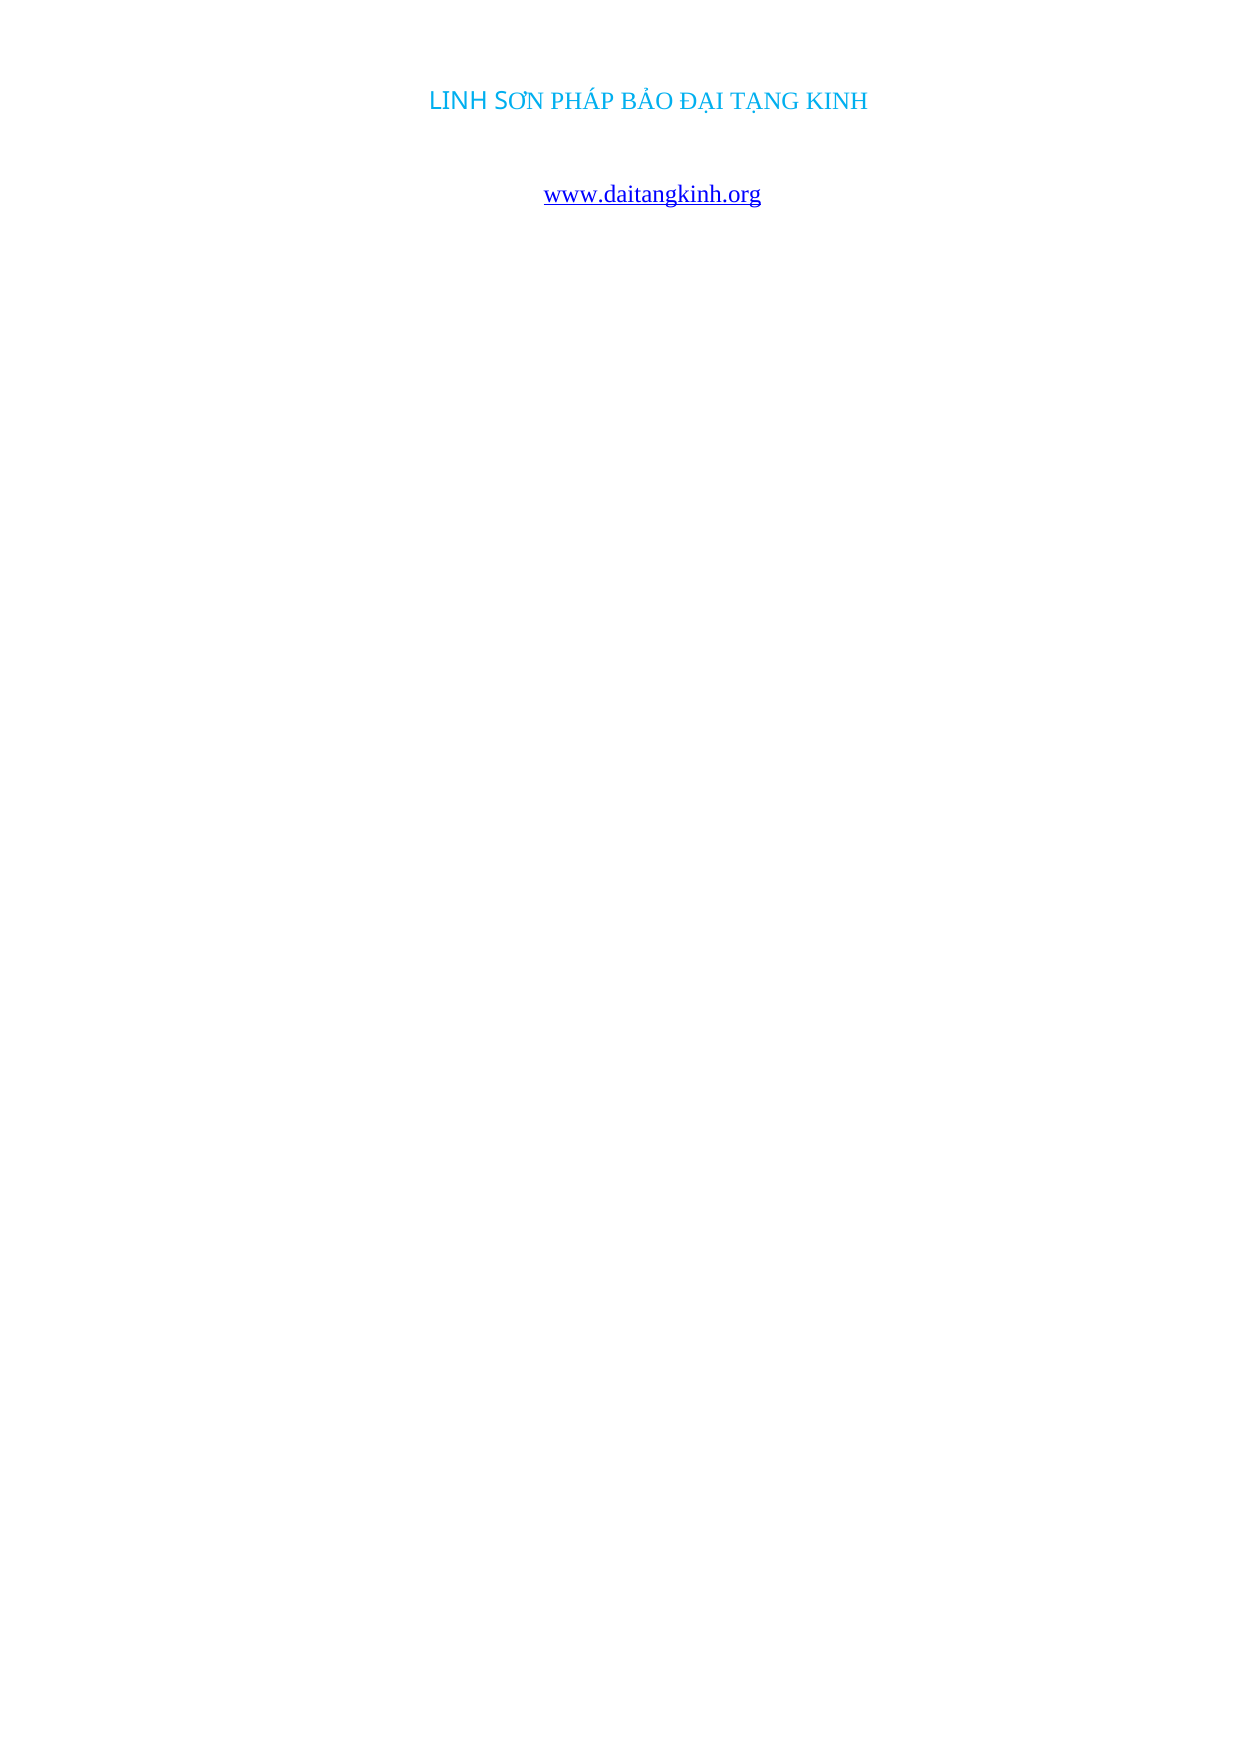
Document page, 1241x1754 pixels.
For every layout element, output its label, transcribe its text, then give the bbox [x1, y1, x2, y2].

text www.daitangkinh.org [383, 179, 921, 208]
